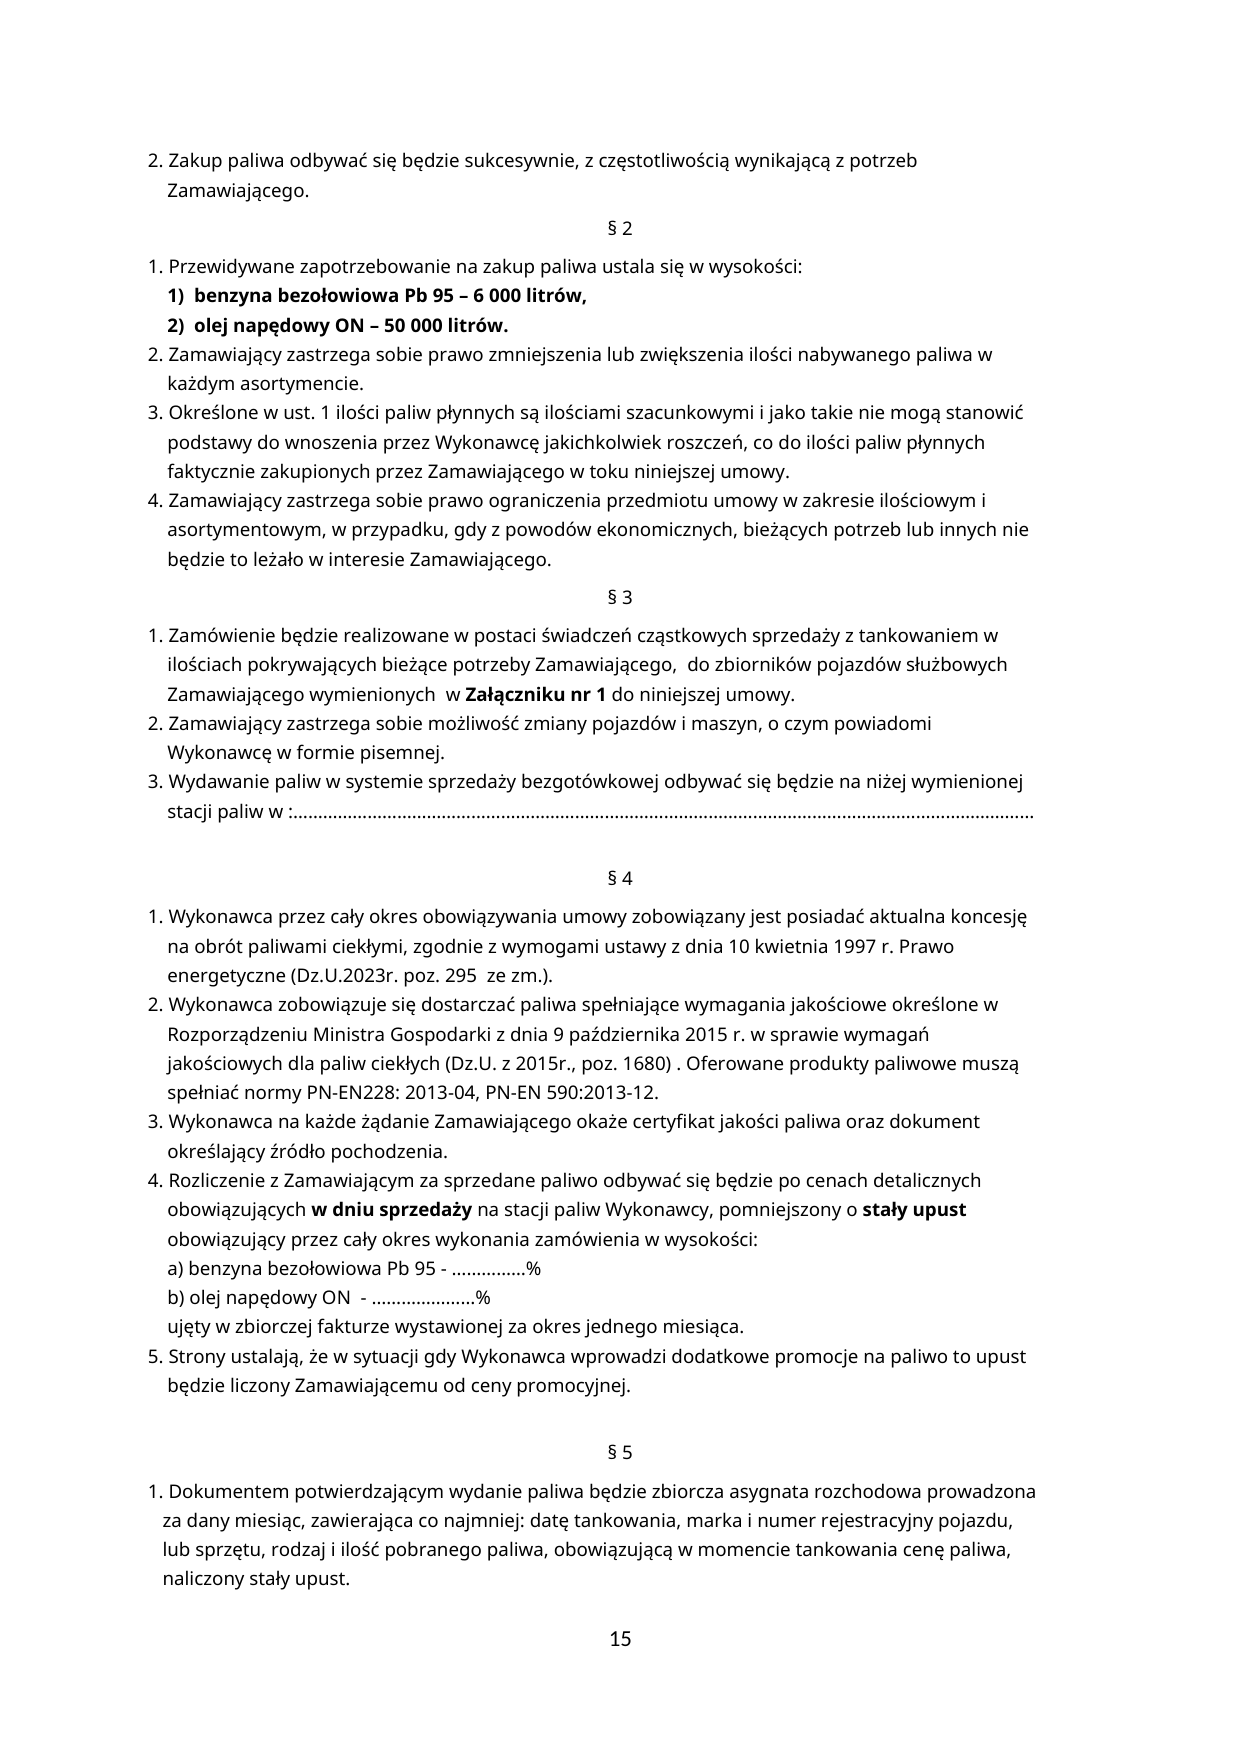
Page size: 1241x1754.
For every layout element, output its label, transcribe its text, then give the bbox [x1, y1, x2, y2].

text 4. Rozliczenie z Zamawiającym za sprzedane paliwo odbywać się będzie po cenach detalicznych [148, 1167, 1093, 1193]
text podstawy do wnoszenia przez Wykonawcę jakichkolwiek roszczeń, co do ilości paliw płynnych [148, 429, 1093, 454]
text § 3 [148, 584, 1093, 610]
text faktycznie zakupionych przez Zamawiającego w toku niniejszej umowy. [148, 458, 1093, 484]
text § 4 [148, 866, 1093, 891]
text 2. Zamawiający zastrzega sobie prawo zmniejszenia lub zwiększenia ilości nabywanego paliwa w [148, 341, 1093, 367]
text obowiązujący przez cały okres wykonania zamówienia w wysokości: [148, 1226, 1093, 1251]
text ilościach pokrywających bieżące potrzeby Zamawiającego, do zbiorników pojazdów służbowych [148, 652, 1093, 677]
text asortymentowym, w przypadku, gdy z powodów ekonomicznych, bieżących potrzeb lub innych nie [148, 517, 1093, 542]
text będzie to leżało w interesie Zamawiającego. [148, 546, 1093, 572]
text lub sprzętu, rodzaj i ilość pobranego paliwa, obowiązującą w momencie tankowania cenę paliwa, [148, 1536, 1093, 1562]
text 1) benzyna bezołowiowa Pb 95 – 6 000 litrów, [148, 283, 1093, 308]
text 2. Zamawiający zastrzega sobie możliwość zmiany pojazdów i maszyn, o czym powiadomi [148, 710, 1093, 736]
text spełniać normy PN-EN228: 2013-04, PN-EN 590:2013-12. [148, 1079, 1093, 1105]
text Wykonawcę w formie pisemnej. [148, 739, 1093, 765]
text każdym asortymencie. [148, 370, 1093, 396]
text 2. Zakup paliwa odbywać się będzie sukcesywnie, z częstotliwością wynikającą z potrzeb [148, 148, 1093, 173]
text 3. Wydawanie paliw w systemie sprzedaży bezgotówkowej odbywać się będzie na niżej wymienionej [148, 769, 1093, 794]
text 2) olej napędowy ON – 50 000 litrów. [148, 312, 1093, 337]
text 1. Dokumentem potwierdzającym wydanie paliwa będzie zbiorcza asygnata rozchodowa prowadzona [148, 1478, 1093, 1503]
text 4. Zamawiający zastrzega sobie prawo ograniczenia przedmiotu umowy w zakresie ilościowym i [148, 487, 1093, 513]
text 3. Wykonawca na każde żądanie Zamawiającego okaże certyfikat jakości paliwa oraz dokument [148, 1109, 1093, 1134]
text ujęty w zbiorczej fakturze wystawionej za okres jednego miesiąca. [148, 1314, 1093, 1339]
text Zamawiającego. [148, 177, 1093, 202]
text 1. Zamówienie będzie realizowane w postaci świadczeń cząstkowych sprzedaży z tankowaniem w [148, 622, 1093, 648]
text na obrót paliwami ciekłymi, zgodnie z wymogami ustawy z dnia 10 kwietnia 1997 r. Prawo [148, 933, 1093, 959]
text naliczony stały upust. [148, 1566, 1093, 1591]
text a) benzyna bezołowiowa Pb 95 - ……………% [148, 1255, 1093, 1281]
text określający źródło pochodzenia. [148, 1138, 1093, 1163]
text § 2 [148, 215, 1093, 241]
text za dany miesiąc, zawierająca co najmniej: datę tankowania, marka i numer rejestracyjny pojazdu, [148, 1507, 1093, 1533]
text 2. Wykonawca zobowiązuje się dostarczać paliwa spełniające wymagania jakościowe określone w [148, 992, 1093, 1017]
text 1. Wykonawca przez cały okres obowiązywania umowy zobowiązany jest posiadać aktualna koncesję [148, 904, 1093, 929]
text b) olej napędowy ON - …………………% [148, 1284, 1093, 1310]
text § 5 [148, 1440, 1093, 1465]
text stacji paliw w :…………………………………………………………………………………………………………………………………… [148, 798, 1093, 824]
text obowiązujących w dniu sprzedaży na stacji paliw Wykonawcy, pomniejszony o stały upust [148, 1197, 1093, 1222]
text Zamawiającego wymienionych w Załączniku nr 1 do niniejszej umowy. [148, 681, 1093, 707]
text Rozporządzeniu Ministra Gospodarki z dnia 9 października 2015 r. w sprawie wymagań [148, 1021, 1093, 1046]
text 3. Określone w ust. 1 ilości paliw płynnych są ilościami szacunkowymi i jako takie nie mogą stanowić [148, 400, 1093, 425]
text będzie liczony Zamawiającemu od ceny promocyjnej. [148, 1372, 1093, 1398]
text 5. Strony ustalają, że w sytuacji gdy Wykonawca wprowadzi dodatkowe promocje na paliwo to upust [148, 1343, 1093, 1368]
text energetyczne (Dz.U.2023r. poz. 295 ze zm.). [148, 962, 1093, 988]
text jakościowych dla paliw ciekłych (Dz.U. z 2015r., poz. 1680) . Oferowane produkty paliwowe muszą [148, 1050, 1093, 1076]
text 1. Przewidywane zapotrzebowanie na zakup paliwa ustala się w wysokości: [148, 253, 1093, 279]
